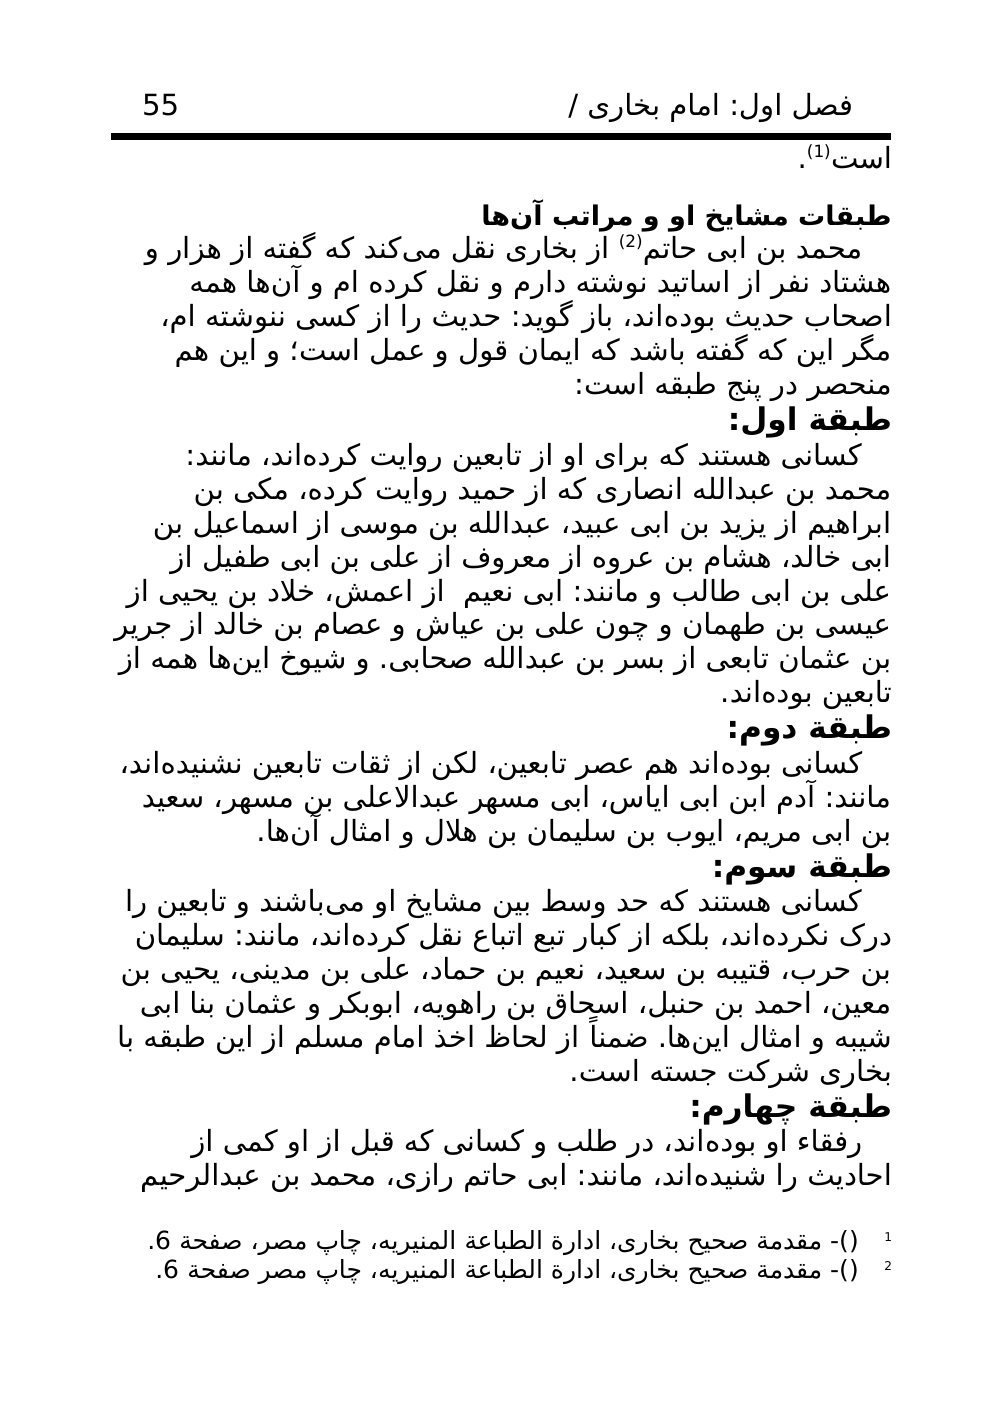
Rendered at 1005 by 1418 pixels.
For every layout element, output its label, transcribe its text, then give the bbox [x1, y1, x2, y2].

text طبقة سوم: [112, 848, 892, 884]
text کسانی بوده‌اند هم عصر تابعین، لکن از ثقات تابعین نشنیده‌اند، مانند: آدم ابن ابی ایاس، ابی مسهر عبدالاعلی بن مسهر، سعید بن ابی مریم، ایوب بن سلیمان بن هلال و امثال آن‌ها. [112, 746, 892, 848]
text کسانی هستند که حد وسط بین مشایخ او می‌باشند و تابعین را درک نکرده‌اند، بلکه از کبار تبع اتباع نقل کرده‌اند، مانند: سلیمان بن حرب، قتیبه بن سعید، نعیم بن حماد، علی بن مدینی، یحیی بن معین، احمد بن حنبل، اسحاق بن راهویه، ابوبکر و عثمان بنا ابی شیبه و امثال این‌ها. ضمناً از لحاظ اخذ امام مسلم از این طبقه با بخاری شرکت جسته است. [112, 884, 892, 1088]
text طبقات مشایخ او و مراتب آن‌ها [112, 200, 892, 232]
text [112, 141, 892, 175]
text طبقة چهارم: [112, 1088, 892, 1124]
text کسانی هستند که برای او از تابعین روایت کرده‌اند، مانند: محمد بن عبدالله انصاری که از حمید روایت کرده، مکی بن ابراهیم از یزید بن ابی عبید، عبدالله بن موسی از اسماعیل بن ابی خالد، هشام بن عروه از معروف از علی بن ابی طفیل از علی بن ابی طالب و مانند: ابی نعیم از اعمش، خلاد بن یحیی از عیسی بن طهمان و چون علی بن عیاش و عصام بن خالد از جریر بن عثمان تابعی از بسر بن عبدالله صحابی. و شیوخ این‌ها همه از تابعین بوده‌اند. [112, 438, 892, 710]
text طبقة دوم: [112, 710, 892, 746]
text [112, 1124, 892, 1192]
text محمد بن ابی حاتم() از بخاری نقل می‌کند که گفته از هزار و هشتاد نفر از اساتید نوشته دارم و نقل کرده ام و آن‌ها همه اصحاب حدیث بوده‌اند، باز گوید: حدیث را از کسی ننوشته ام، مگر این که گفته باشد که ایمان قول و عمل است؛ و این هم منحصر در پنج طبقه است: [112, 232, 892, 402]
text طبقة اول: [112, 402, 892, 438]
